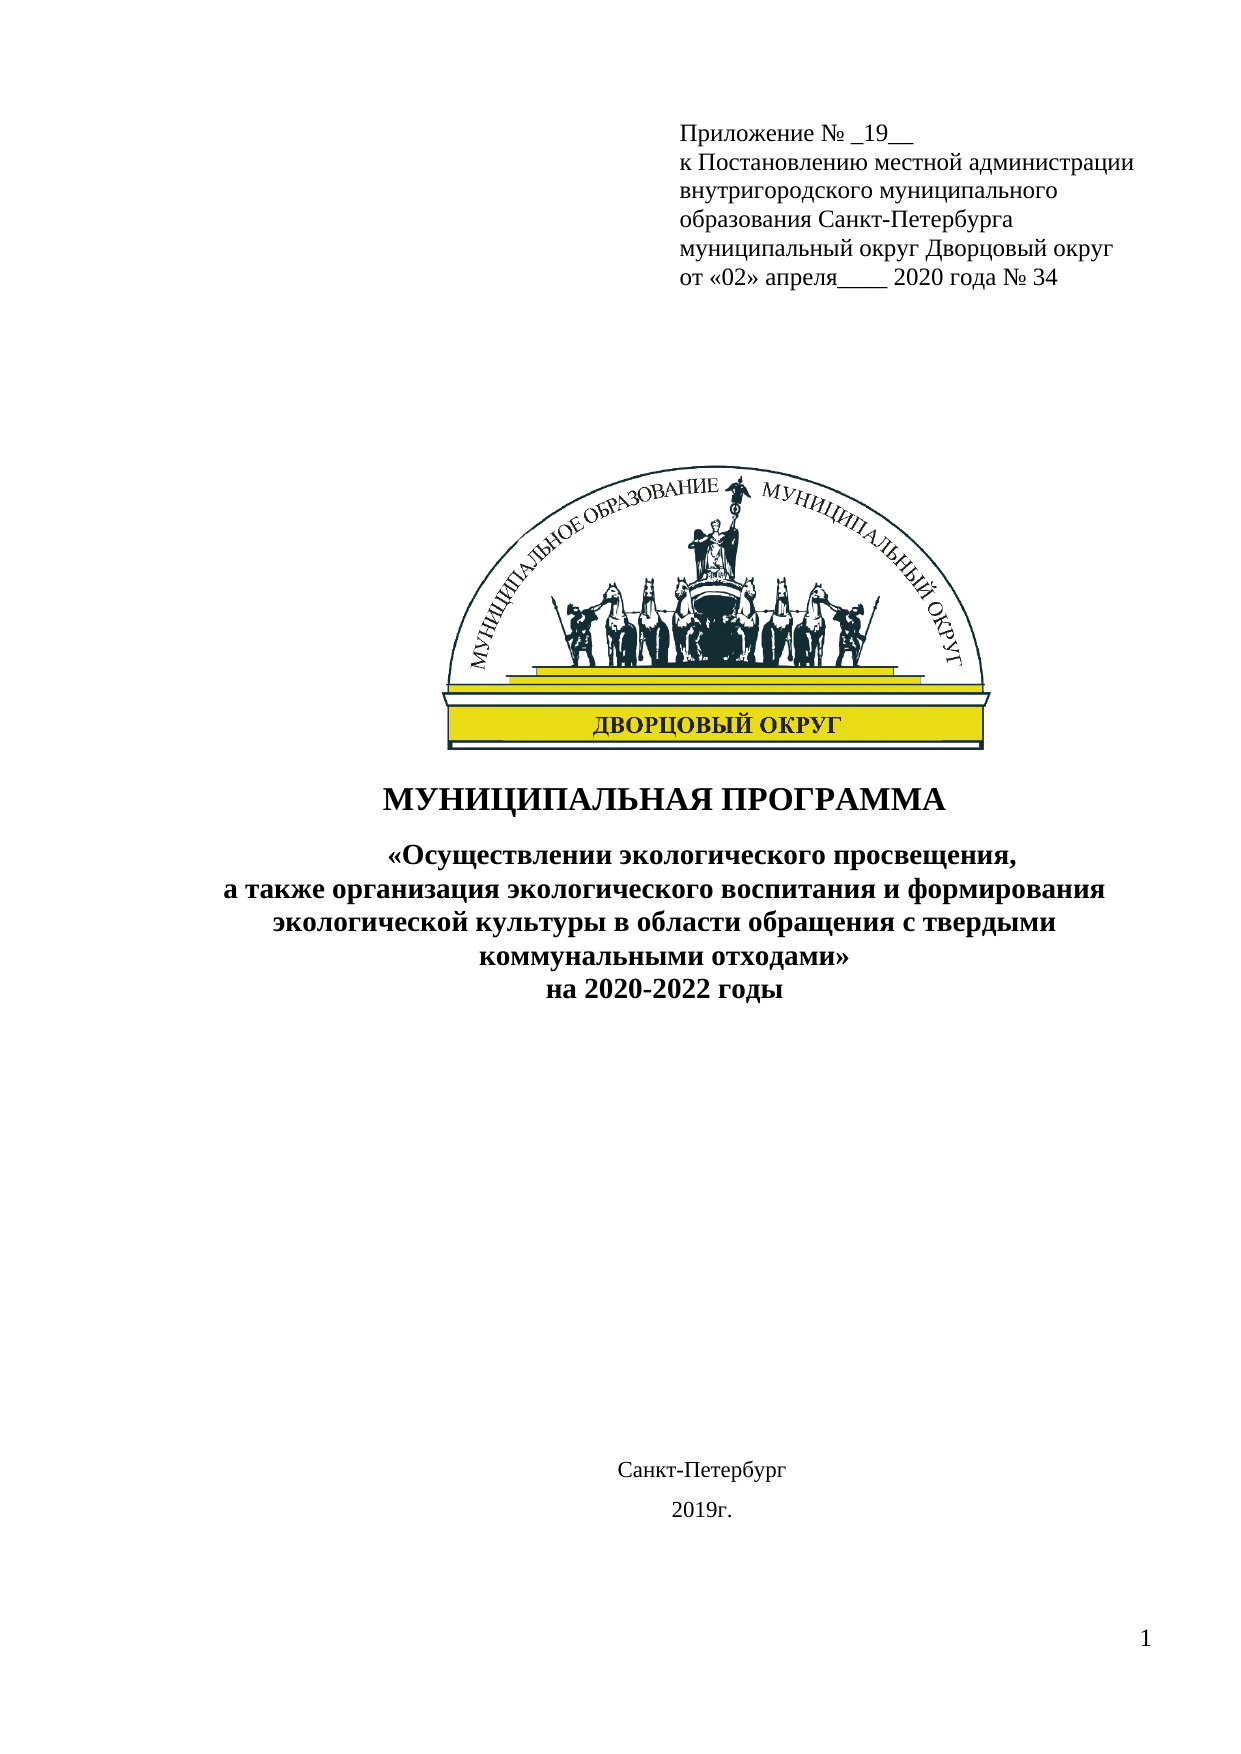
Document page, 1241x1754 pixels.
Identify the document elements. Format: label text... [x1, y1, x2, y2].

picture [441, 463, 992, 751]
text «Осуществлении экологического просвещения, [177, 837, 1152, 871]
subtitle МУНИЦИПАЛЬНАЯ ПРОГРАММА [177, 780, 1152, 818]
text к Постановлению местной администрации внутригородского муниципального образования Санкт-Петербурга муниципальный округ Дворцовый округ [679, 147, 1152, 262]
text от «02» апреля____ 2020 года № 34 [679, 262, 1152, 291]
text на 2020-2022 годы [177, 971, 1152, 1005]
text а также организация экологического воспитания и формирования экологической культуры в области обращения с твердыми коммунальными отходами» [177, 871, 1152, 971]
text Санкт-Петербург [177, 1456, 1152, 1482]
text Приложение № _19__ [679, 118, 1152, 147]
text 2019г. [177, 1496, 1152, 1522]
